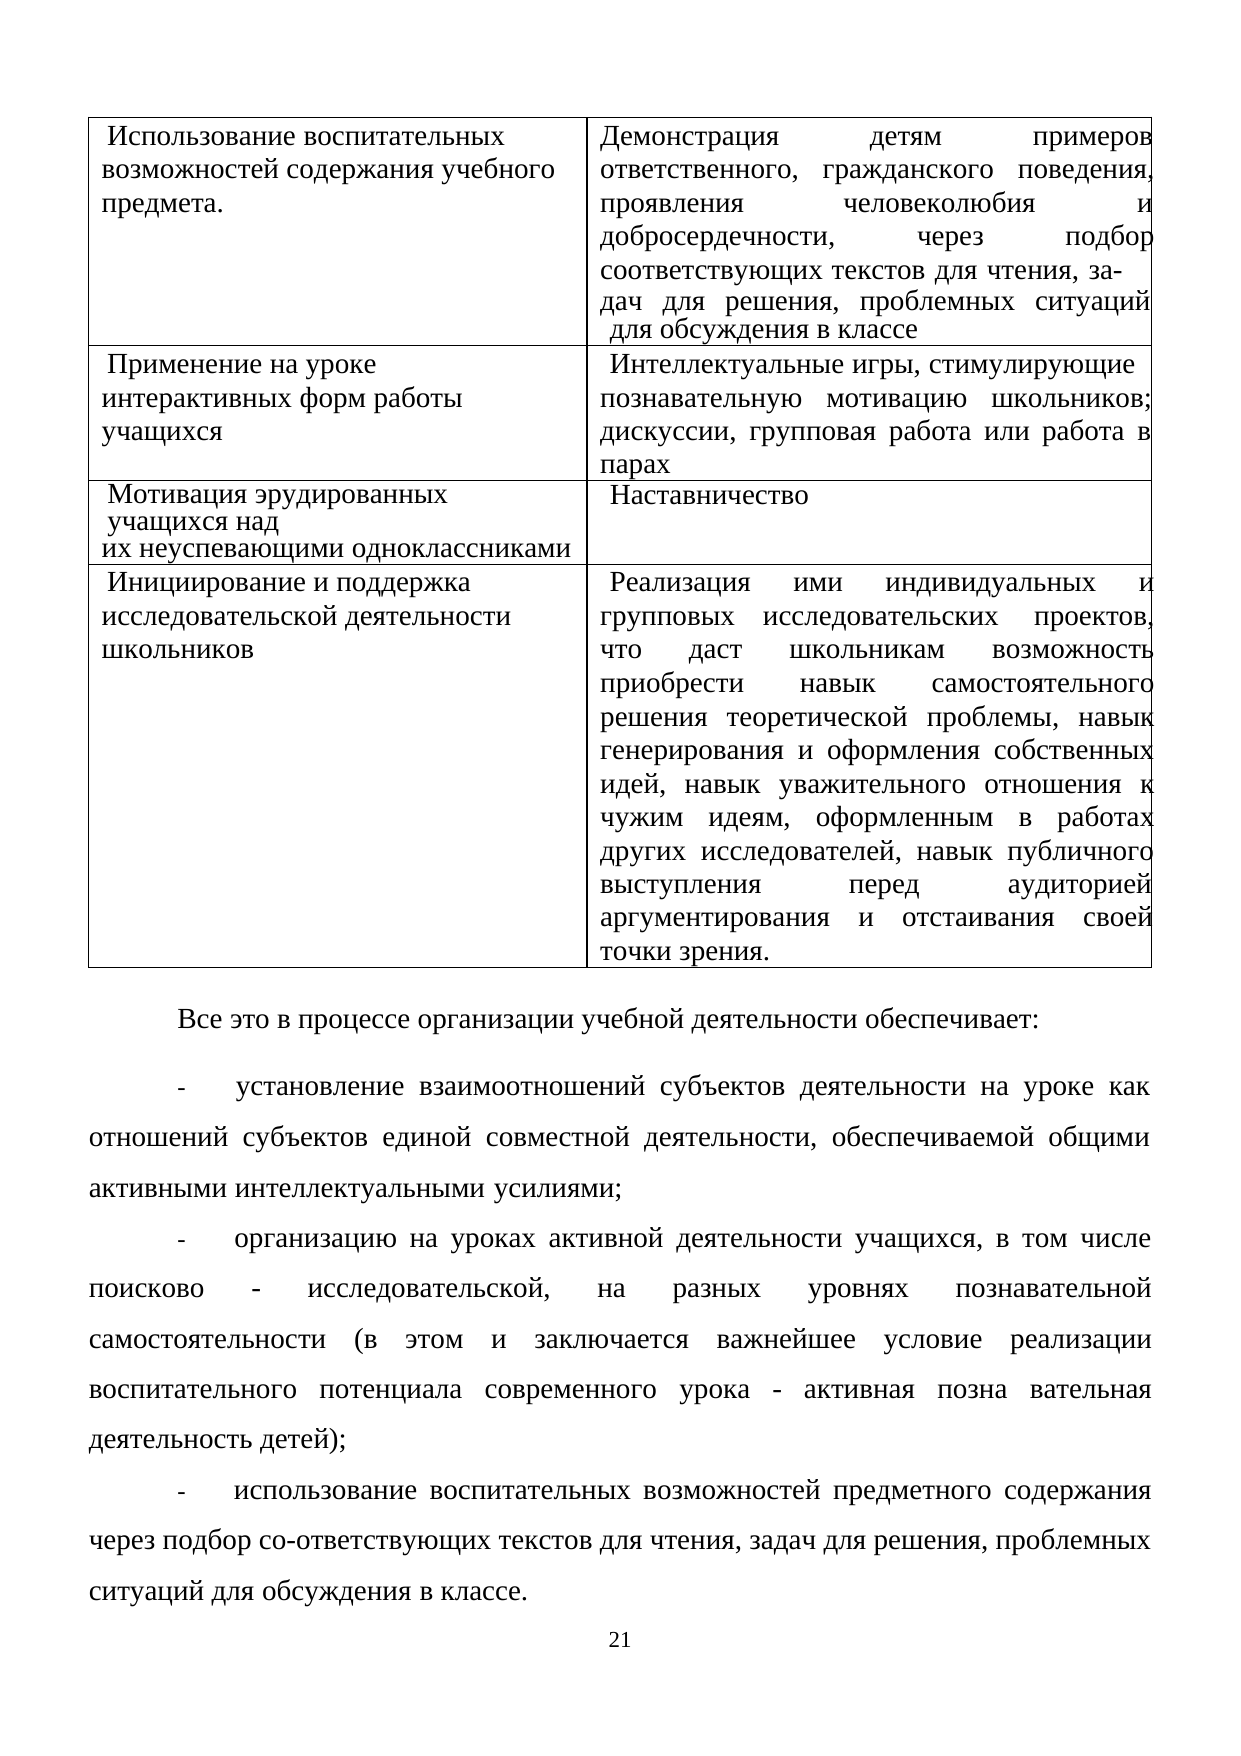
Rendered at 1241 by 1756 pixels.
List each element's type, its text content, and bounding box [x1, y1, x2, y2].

table_cell Мотивация эрудированных учащихся над их неуспевающими одноклассниками [89, 481, 586, 563]
table_header Использование воспитательных возможностей содержания учебного предмета. [89, 118, 586, 345]
list организацию на уроках активной деятельности учащихся, в том числе поисково - исследовательской, на разных уровнях познавательной самостоятельности (в этом и заключается важнейшее условие реализации воспитательного потенциала современного урока - активная позна вательная деятельность детей); [88, 1220, 1152, 1455]
table_cell Реализация ими индивидуальных и групповых исследовательских проектов, что даст школьникам возможность приобрести навык самостоятельного решения теоретической проблемы, навык генерирования и оформления собственных идей, навык уважительного отношения к чужим идеям, оформленным в работах других исследователей, навык публичного выступления перед аудиторией аргументирования и отстаивания своей точки зрения. [588, 565, 1151, 967]
text Все это в процессе организации учебной деятельности обеспечивает: [177, 1001, 1194, 1035]
table_header Демонстрация детям примеров ответственного, гражданского поведения, проявления человеколюбия и добросердечности, через подбор соответствующих текстов для чтения, за- дач для решения, проблемных ситуаций для обсуждения в классе [588, 118, 1151, 345]
table_cell Применение на уроке интерактивных форм работы учащихся [89, 346, 586, 480]
table_cell Инициирование и поддержка исследовательской деятельности школьников [89, 565, 586, 967]
table_cell Наставничество [588, 481, 1151, 563]
table_cell Интеллектуальные игры, стимулирующие познавательную мотивацию школьников; дискуссии, групповая работа или работа в парах [588, 346, 1151, 480]
list использование воспитательных возможностей предметного содержания через подбор со-ответствующих текстов для чтения, задач для решения, проблемных ситуаций для обсуждения в классе. [88, 1472, 1152, 1607]
list установление взаимоотношений субъектов деятельности на уроке как отношений субъектов единой совместной деятельности, обеспечиваемой общими активными интеллектуальными усилиями; [88, 1068, 1151, 1203]
